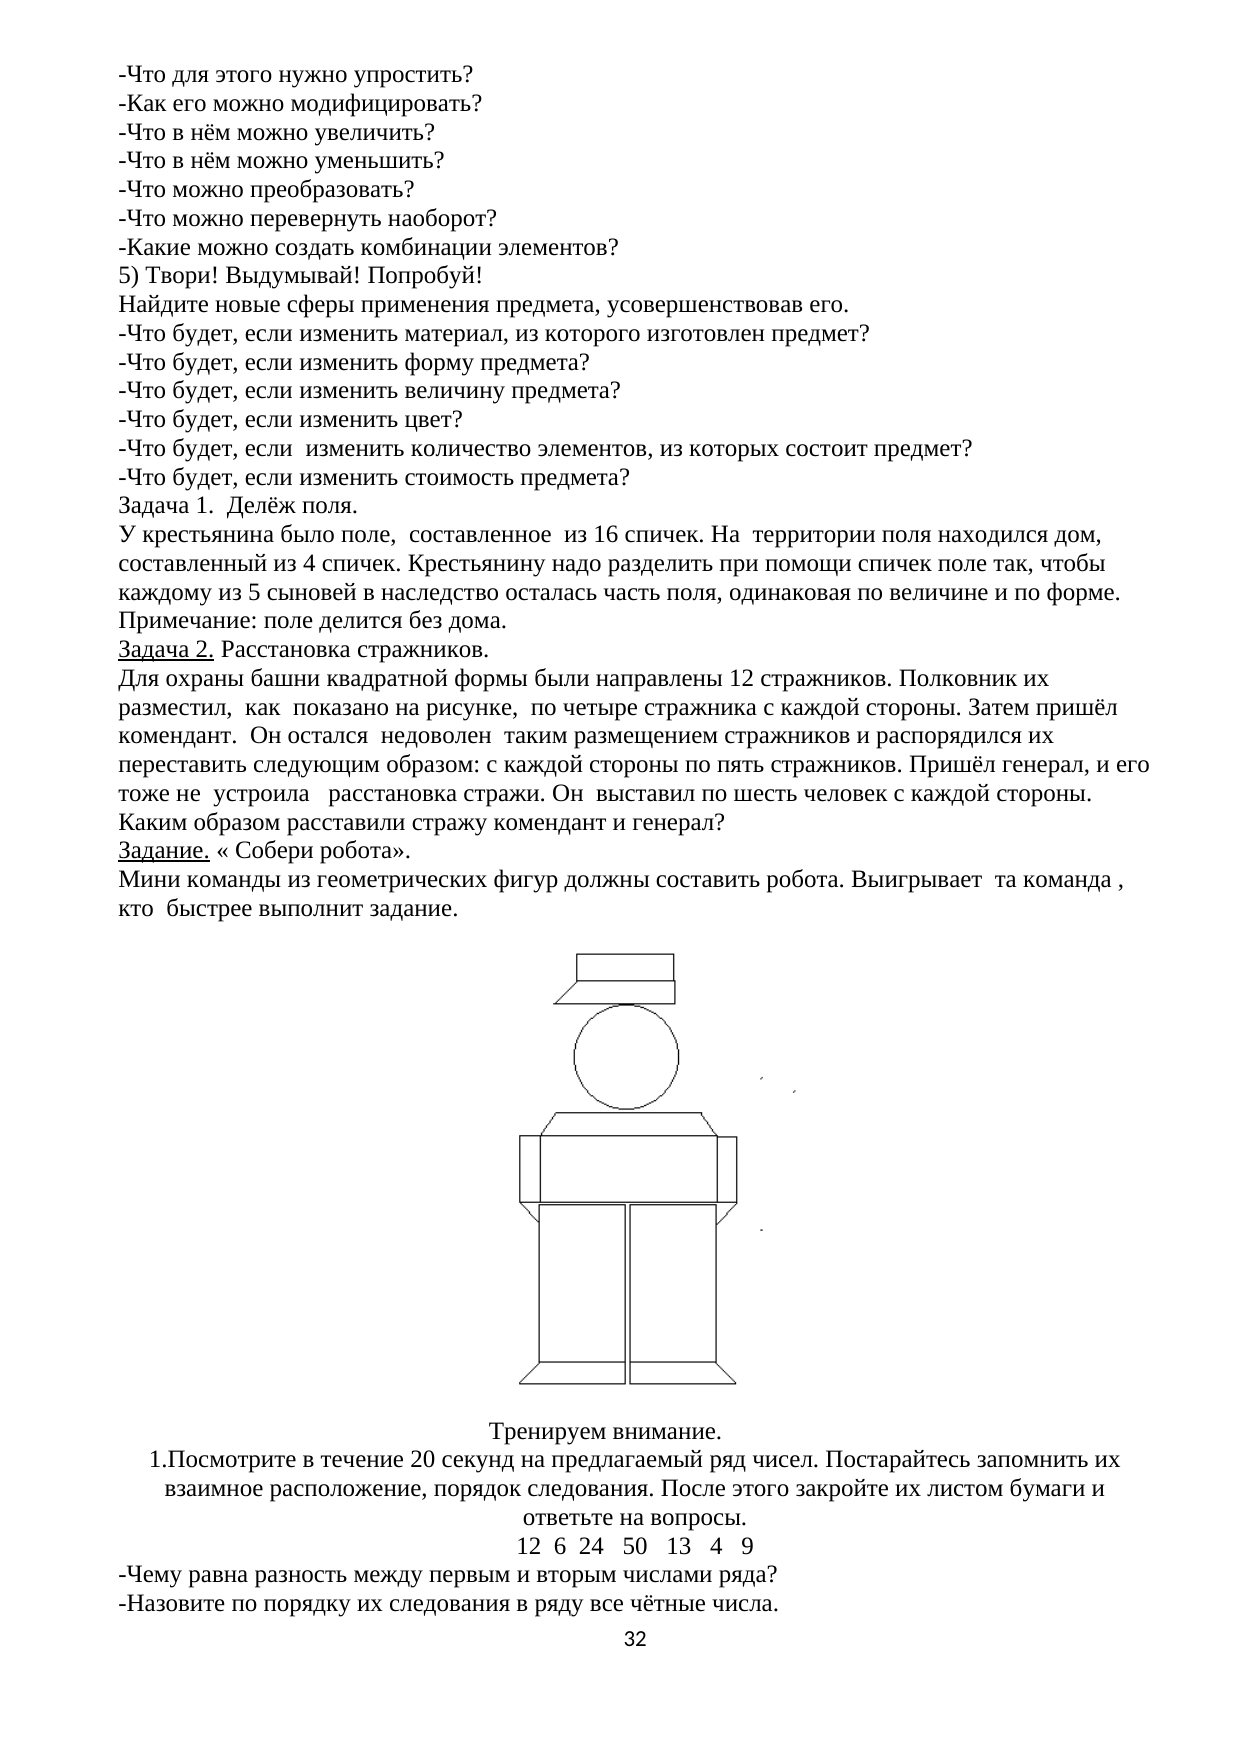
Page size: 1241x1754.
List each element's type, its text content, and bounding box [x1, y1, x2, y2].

text Мини команды из геометрических фигур должны составить робота. Выигрывает та команда , кто быстрее выполнит задание. [118, 864, 1152, 922]
text -Что в нём можно увеличить? [118, 117, 1152, 145]
text -Что будет, если изменить материал, из которого изготовлен предмет? [118, 318, 1152, 347]
text -Что в нём можно уменьшить? [118, 145, 1152, 174]
text -Что будет, если изменить стоимость предмета? [118, 462, 1152, 490]
picture [472, 921, 798, 1416]
text 12 6 24 50 13 4 9 [118, 1531, 1152, 1559]
text -Что будет, если изменить форму предмета? [118, 347, 1152, 375]
text 1.Посмотрите в течение 20 секунд на предлагаемый ряд чисел. Постарайтесь запомнить их взаимное расположение, порядок следования. После этого закройте их листом бумаги и ответьте на вопросы. [118, 1444, 1152, 1531]
text -Что будет, если изменить величину предмета? [118, 375, 1152, 404]
text -Как его можно модифицировать? [118, 88, 1152, 117]
text Задача 1. Делёж поля. [118, 490, 1152, 519]
text -Назовите по порядку их следования в ряду все чётные числа. [118, 1588, 1152, 1617]
text Задача 2. Расстановка стражников. [118, 634, 1152, 663]
text Тренируем внимание. [118, 1416, 1152, 1444]
text Задание. « Собери робота». [118, 835, 1152, 864]
text Для охраны башни квадратной формы были направлены 12 стражников. Полковник их разместил, как показано на рисунке, по четыре стражника с каждой стороны. Затем пришёл комендант. Он остался недоволен таким размещением стражников и распорядился их переставить следующим образом: с каждой стороны по пять стражников. Пришёл генерал, и его тоже не устроила расстановка стражи. Он выставил по шесть человек с каждой стороны. Каким образом расставили стражу комендант и генерал? [118, 663, 1152, 835]
text 5) Твори! Выдумывай! Попробуй! [118, 260, 1152, 289]
text -Что можно преобразовать? [118, 174, 1152, 203]
text -Что будет, если изменить количество элементов, из которых состоит предмет? [118, 433, 1152, 462]
text -Чему равна разность между первым и вторым числами ряда? [118, 1559, 1152, 1588]
text -Что будет, если изменить цвет? [118, 404, 1152, 433]
text -Какие можно создать комбинации элементов? [118, 232, 1152, 260]
text -Что для этого нужно упростить? [118, 59, 1152, 88]
text У крестьянина было поле, составленное из 16 спичек. На территории поля находился дом, составленный из 4 спичек. Крестьянину надо разделить при помощи спичек поле так, чтобы каждому из 5 сыновей в наследство осталась часть поля, одинаковая по величине и по форме. Примечание: поле делится без дома. [118, 519, 1152, 634]
text -Что можно перевернуть наоборот? [118, 203, 1152, 232]
text Найдите новые сферы применения предмета, усовершенствовав его. [118, 289, 1152, 318]
